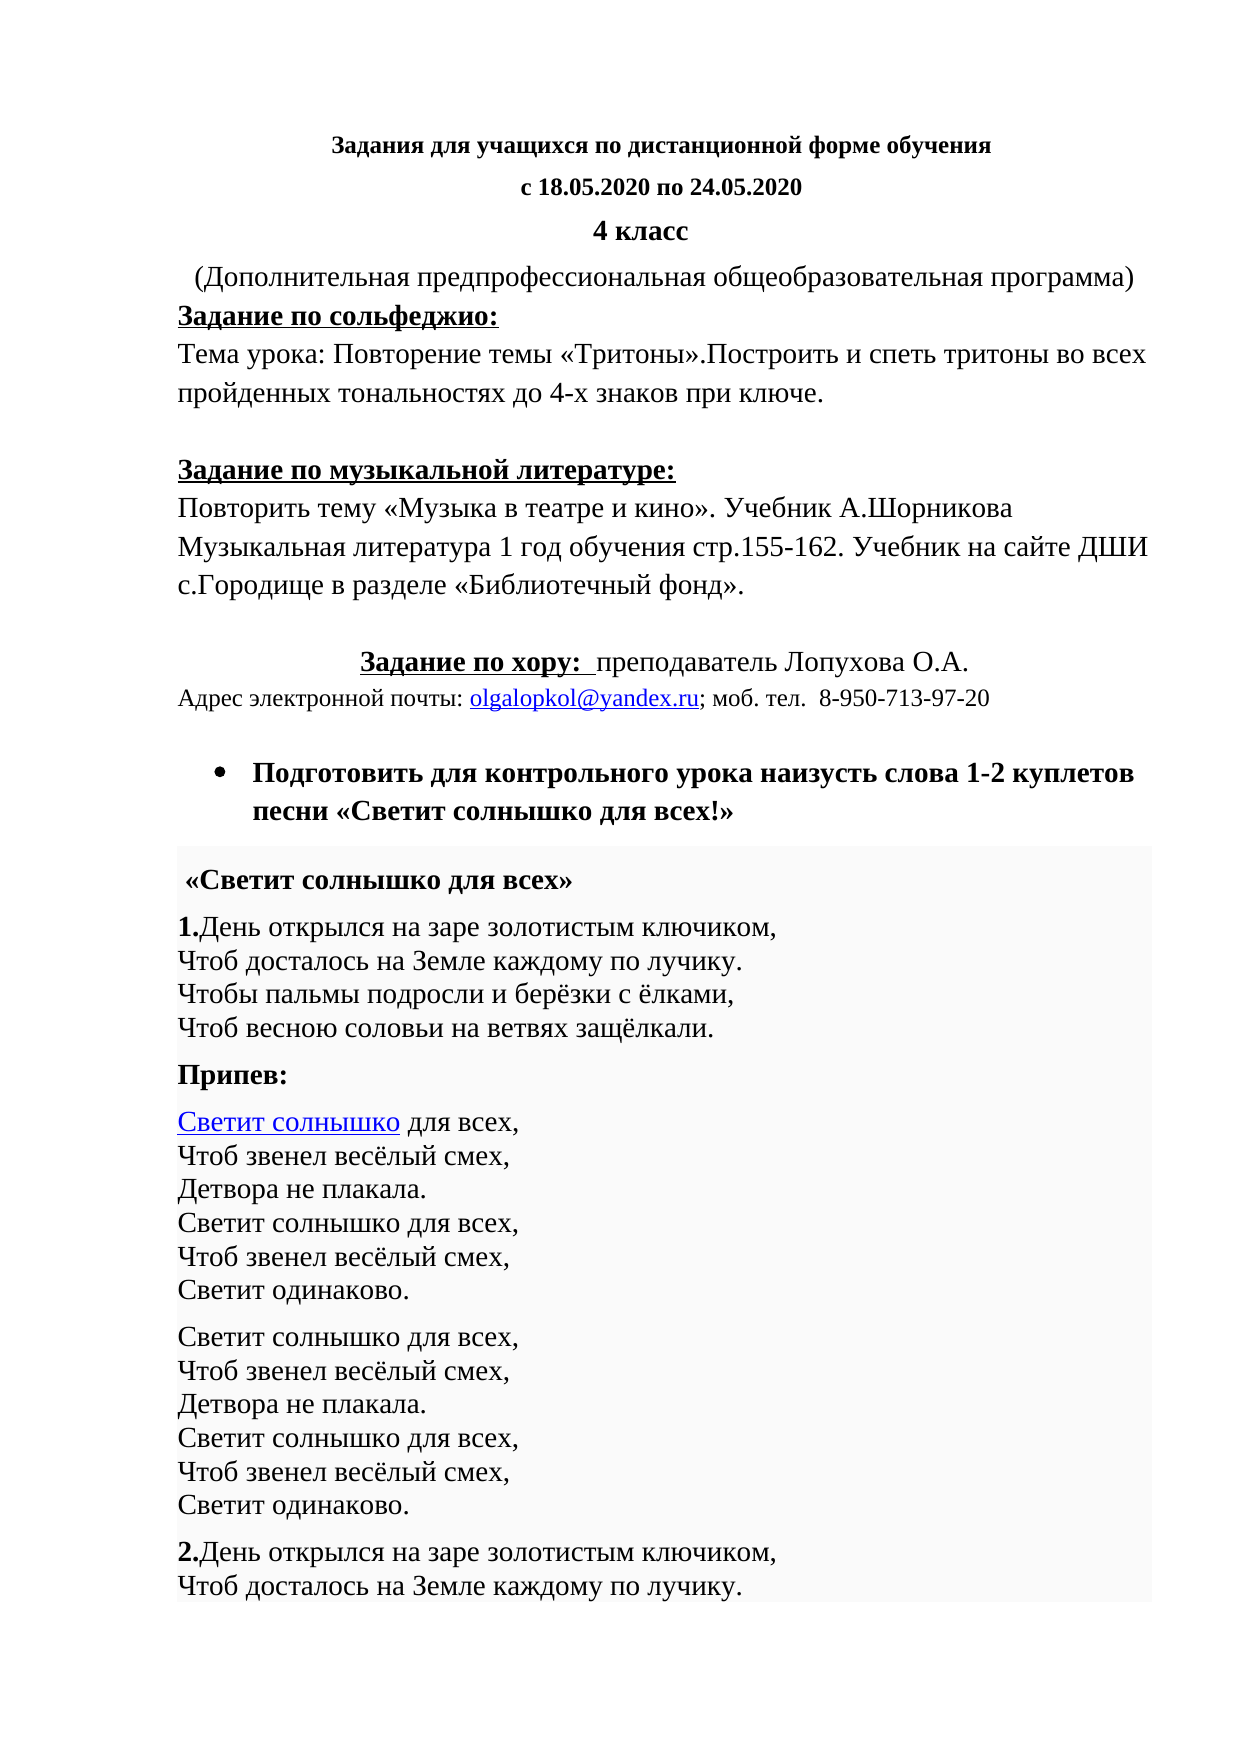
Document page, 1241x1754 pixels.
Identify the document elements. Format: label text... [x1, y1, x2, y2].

text Светит солнышко для всех, Чтоб звенел весёлый смех, Детвора не плакала. Светит солнышко для всех, Чтоб звенел весёлый смех, Светит одинаково. [177, 1104, 1152, 1306]
text Светит солнышко для всех, Чтоб звенел весёлый смех, Детвора не плакала. Светит солнышко для всех, Чтоб звенел весёлый смех, Светит одинаково. [177, 1319, 1152, 1521]
text (Дополнительная предпрофессиональная общеобразовательная программа) [177, 259, 1152, 293]
text 4 класс [177, 213, 1152, 247]
text Задание по хору: преподаватель Лопухова О.А. [177, 644, 1152, 678]
text Задание по музыкальной литературе: [177, 452, 1152, 485]
subtitle «Светит солнышко для всех» [177, 846, 1152, 896]
text Повторить тему «Музыка в театре и кино». Учебник А.Шорникова Музыкальная литература 1 год обучения стр.155-162. Учебник на сайте ДШИ с.Городище в разделе «Библиотечный фонд». [177, 490, 1152, 601]
list Подготовить для контрольного урока наизусть слова 1-2 куплетов песни «Светит солнышко для всех!» [215, 755, 1152, 827]
text Тема урока: Повторение темы «Тритоны».Построить и спеть тритоны во всех пройденных тональностях до 4-х знаков при ключе. [177, 336, 1152, 408]
text 1.День открылся на заре золотистым ключиком, Чтоб досталось на Земле каждому по лучику. Чтобы пальмы подросли и берёзки с ёлками, Чтоб весною соловьи на ветвях защёлкали. [177, 909, 1152, 1043]
text Адрес электронной почты: olgalopkol@yandex.ru; моб. тел. 8-950-713-97-20 [177, 683, 1152, 712]
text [177, 1534, 1152, 1602]
text Задания для учащихся по дистанционной форме обучения [177, 131, 1152, 159]
text Задание по сольфеджио: [177, 298, 1152, 331]
text с 18.05.2020 по 24.05.2020 [177, 172, 1152, 201]
text Припев: [177, 1057, 1152, 1091]
